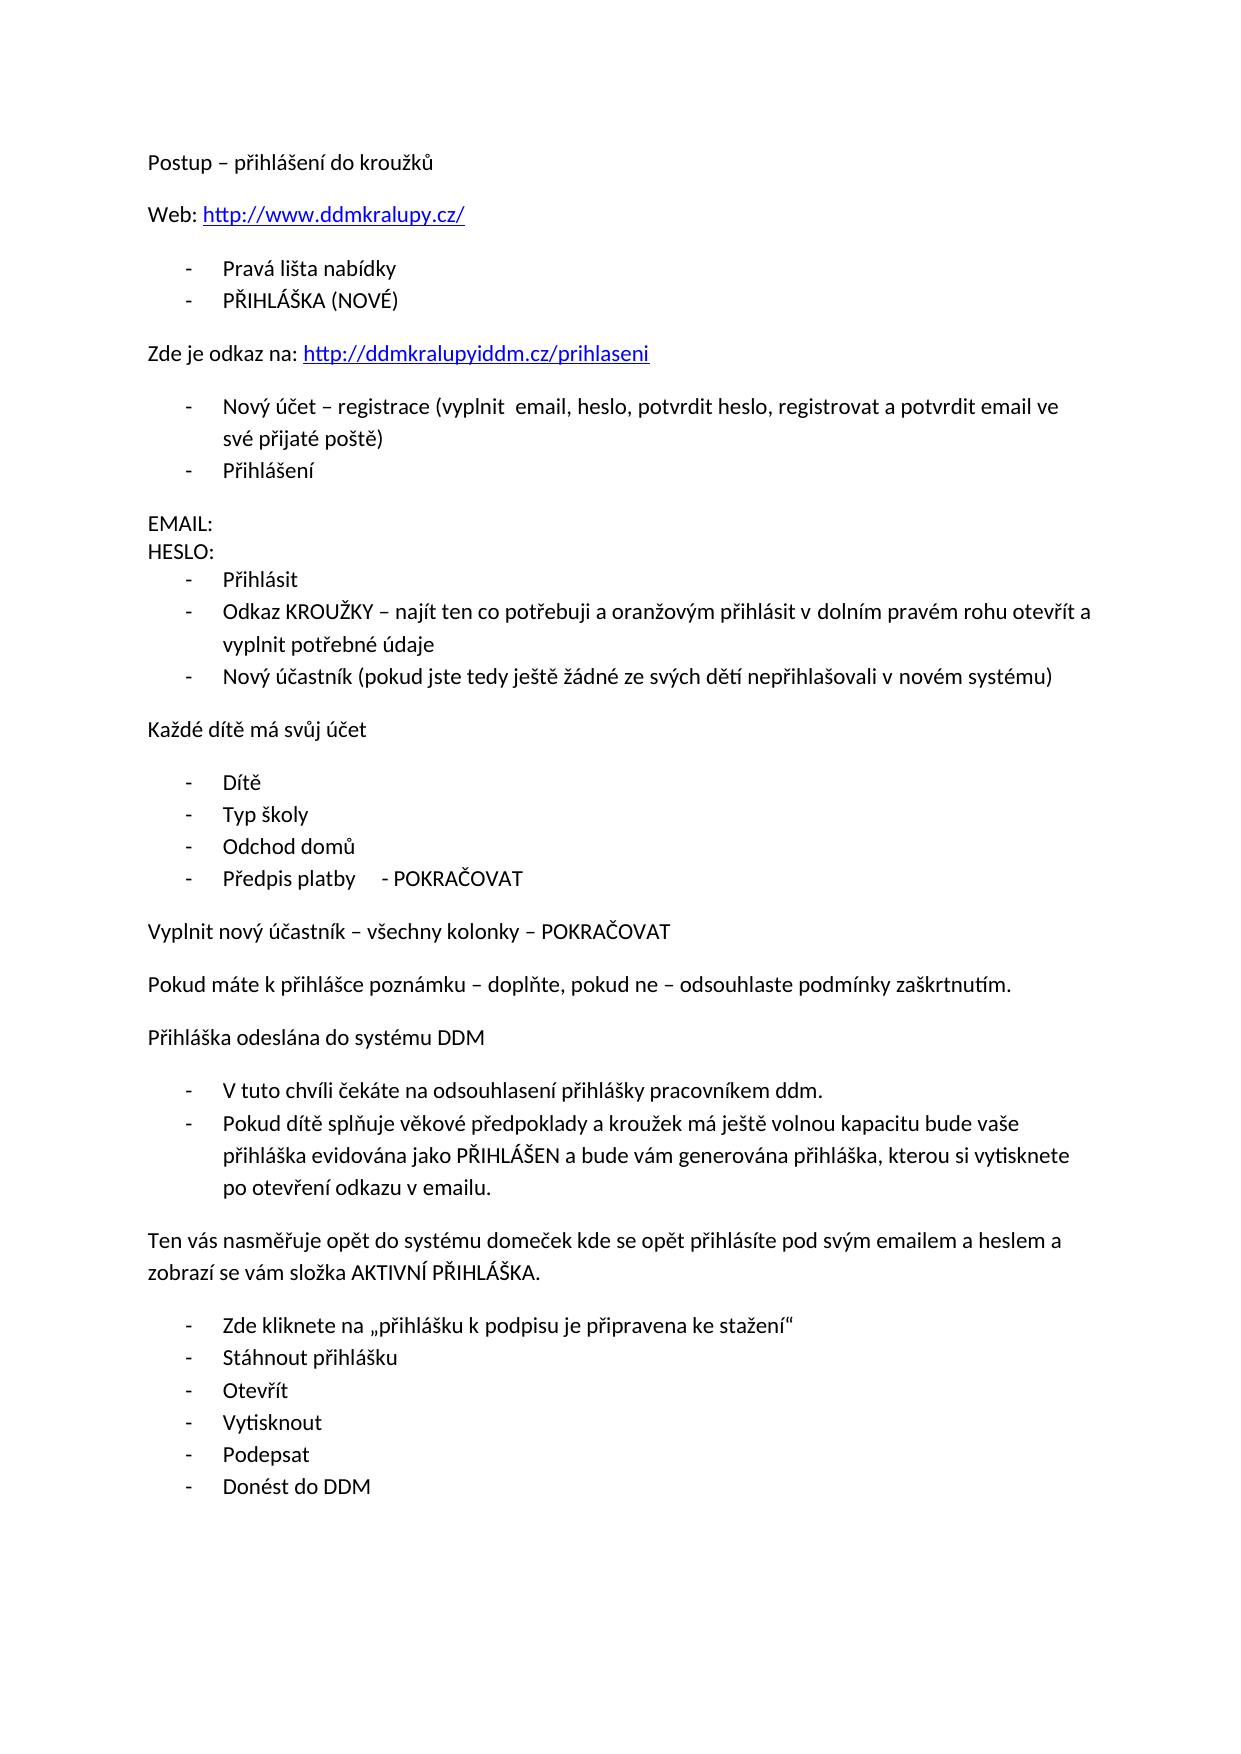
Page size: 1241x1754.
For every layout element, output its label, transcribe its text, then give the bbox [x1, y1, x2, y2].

list Odchod domů [185, 832, 1093, 860]
text Postup – přihlášení do kroužků [148, 148, 1093, 176]
list Dítě [185, 768, 1093, 796]
list Typ školy [185, 800, 1093, 828]
list Odkaz KROUŽKY – najít ten co potřebuji a oranžovým přihlásit v dolním pravém rohu otevřít a vyplnit potřebné údaje [185, 597, 1093, 658]
text Přihláška odeslána do systému DDM [148, 1023, 1093, 1052]
text Vyplnit nový účastník – všechny kolonky – POKRAČOVAT [148, 917, 1093, 946]
list Pravá lišta nabídky [185, 254, 1093, 282]
list Podepsat [185, 1440, 1093, 1468]
text EMAIL: [148, 509, 1093, 537]
text Každé dítě má svůj účet [148, 715, 1093, 743]
text Pokud máte k přihlášce poznámku – doplňte, pokud ne – odsouhlaste podmínky zaškrtnutím. [148, 971, 1093, 998]
list V tuto chvíli čekáte na odsouhlasení přihlášky pracovníkem ddm. [185, 1077, 1093, 1104]
list Otevřít [185, 1376, 1093, 1404]
list Pokud dítě splňuje věkové předpoklady a kroužek má ještě volnou kapacitu bude vaše přihláška evidována jako PŘIHLÁŠEN a bude vám generována přihláška, kterou si vytisknete po otevření odkazu v emailu. [185, 1109, 1093, 1201]
text HESLO: [148, 537, 1093, 565]
list Nový účet – registrace (vyplnit email, heslo, potvrdit heslo, registrovat a potvrdit email ve své přijaté poště) [185, 392, 1093, 452]
list Donést do DDM [185, 1472, 1093, 1500]
list Přihlášení [185, 456, 1093, 484]
list PŘIHLÁŠKA (NOVÉ) [185, 286, 1093, 314]
list Vytisknout [185, 1408, 1093, 1436]
list Přihlásit [185, 565, 1093, 593]
text Ten vás nasměřuje opět do systému domeček kde se opět přihlásíte pod svým emailem a heslem a zobrazí se vám složka AKTIVNÍ PŘIHLÁŠKA. [148, 1226, 1093, 1286]
list Stáhnout přihlášku [185, 1343, 1093, 1372]
text Web: http://www.ddmkralupy.cz/ [148, 201, 1093, 229]
list Předpis platby - POKRAČOVAT [185, 864, 1093, 892]
text Zde je odkaz na: http://ddmkralupyiddm.cz/prihlaseni [148, 339, 1093, 367]
list Nový účastník (pokud jste tedy ještě žádné ze svých dětí nepřihlašovali v novém systému) [185, 662, 1093, 690]
list Zde kliknete na „přihlášku k podpisu je připravena ke stažení“ [185, 1311, 1093, 1339]
